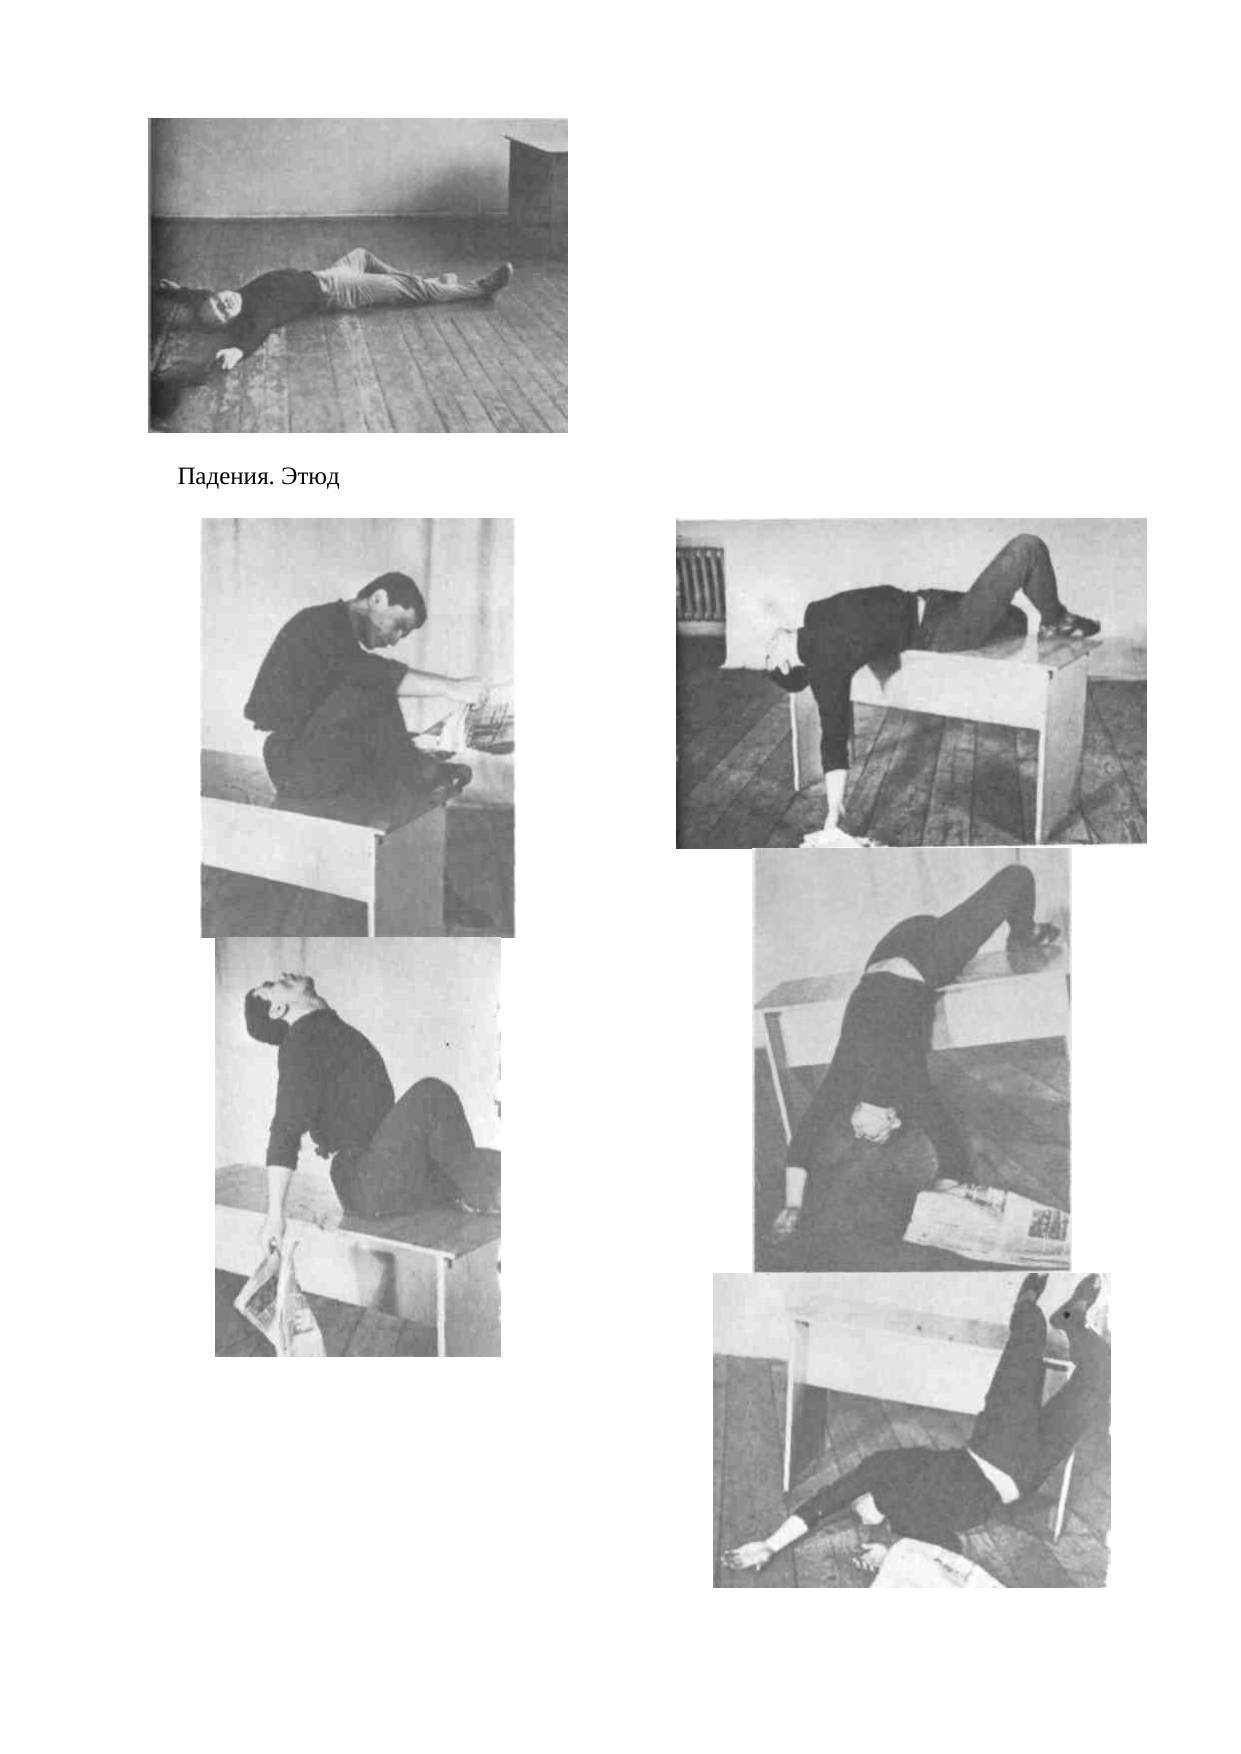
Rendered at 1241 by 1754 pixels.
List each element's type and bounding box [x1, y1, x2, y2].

picture [200, 518, 516, 1357]
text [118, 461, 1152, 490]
picture [148, 118, 568, 433]
picture [676, 518, 1147, 1588]
